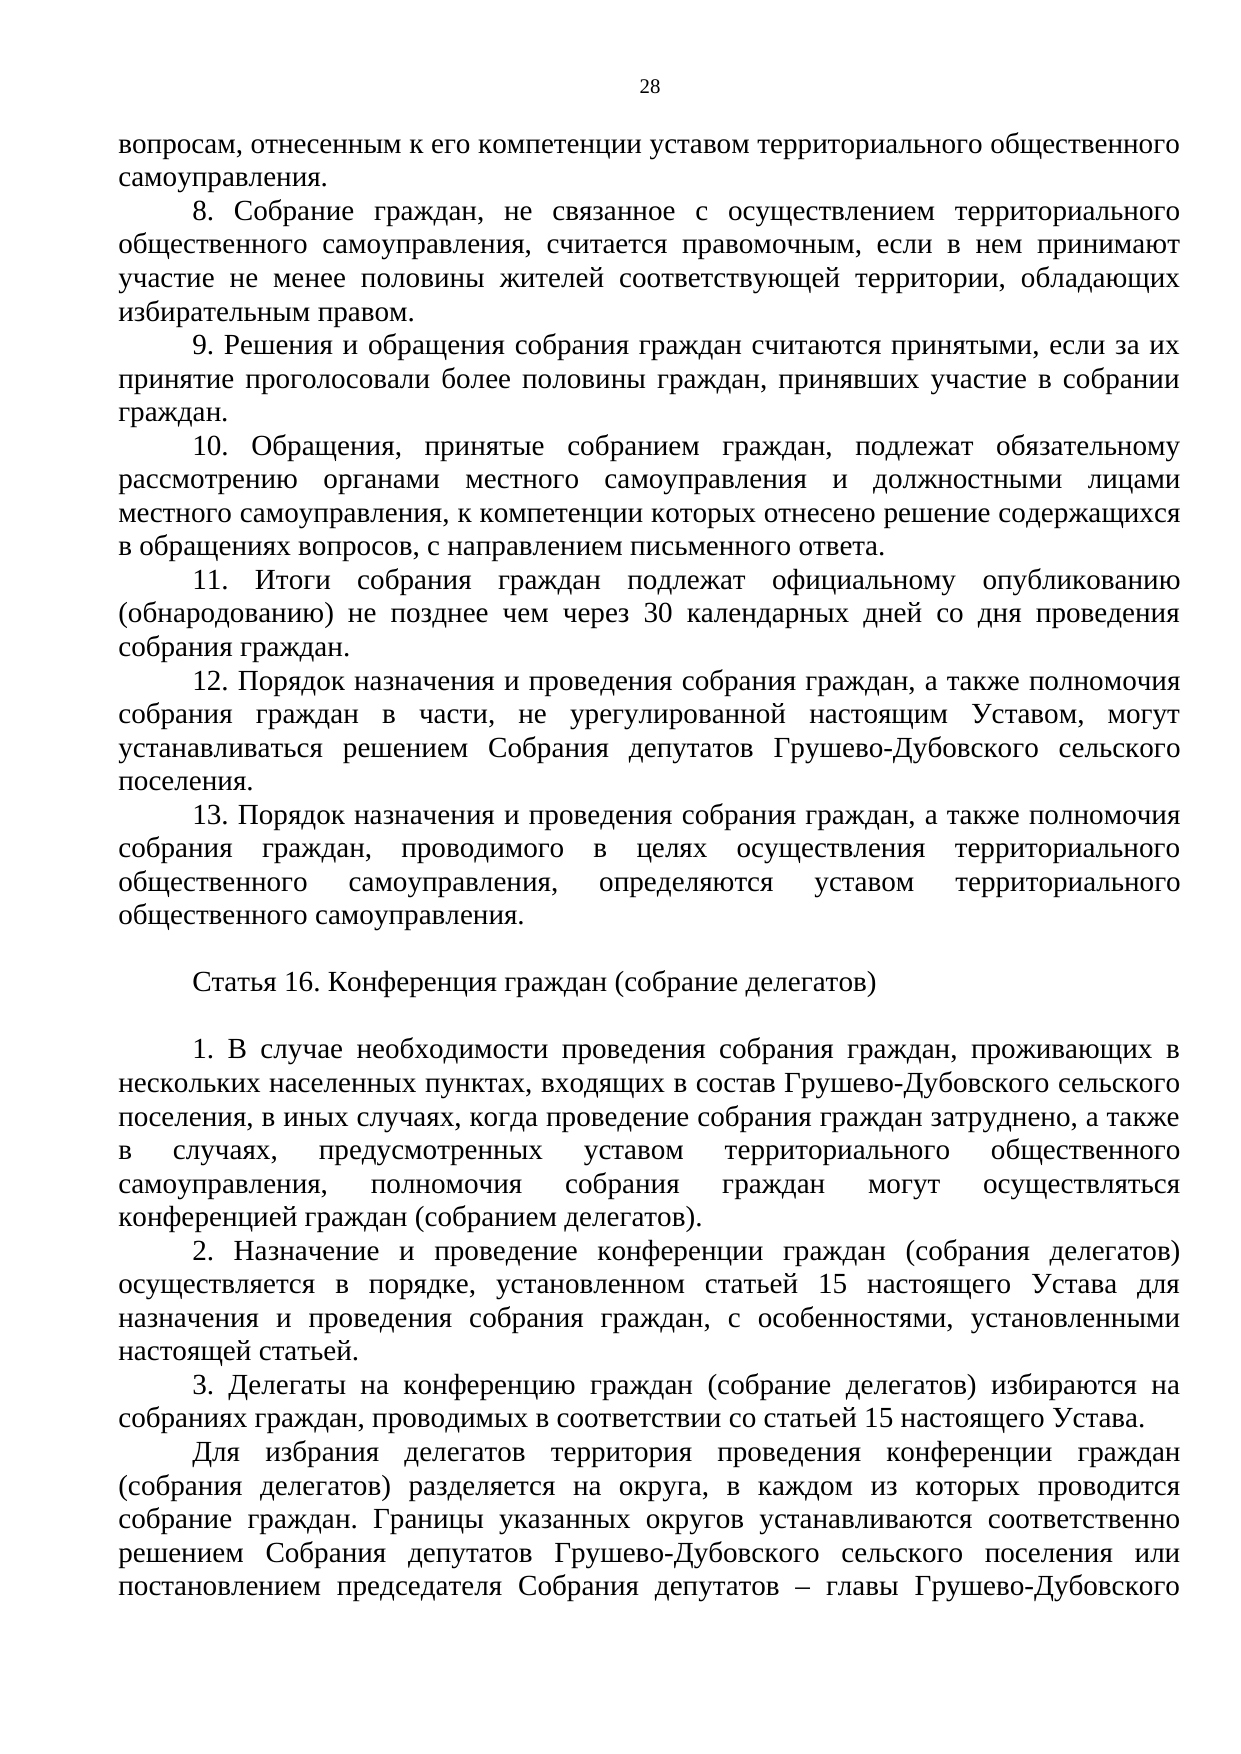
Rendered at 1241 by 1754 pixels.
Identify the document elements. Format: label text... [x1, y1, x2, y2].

text 9. Решения и обращения собрания граждан считаются принятыми, если за их принятие проголосовали более половины граждан, принявших участие в собрании граждан. [118, 327, 1181, 428]
text 11. Итоги собрания граждан подлежат официальному опубликованию (обнародованию) не позднее чем через 30 календарных дней со дня проведения собрания граждан. [118, 562, 1181, 663]
text 8. Собрание граждан, не связанное с осуществлением территориального общественного самоуправления, считается правомочным, если в нем принимают участие не менее половины жителей соответствующей территории, обладающих избирательным правом. [118, 193, 1181, 327]
text 12. Порядок назначения и проведения собрания граждан, а также полномочия собрания граждан в части, не урегулированной настоящим Уставом, могут устанавливаться решением Собрания депутатов Грушево-Дубовского сельского поселения. [118, 663, 1181, 797]
text 2. Назначение и проведение конференции граждан (собрания делегатов) осуществляется в порядке, установленном статьей 15 настоящего Устава для назначения и проведения собрания граждан, с особенностями, установленными настоящей статьей. [118, 1233, 1181, 1367]
text 10. Обращения, принятые собранием граждан, подлежат обязательному рассмотрению органами местного самоуправления и должностными лицами местного самоуправления, к компетенции которых отнесено решение содержащихся в обращениях вопросов, с направлением письменного ответа. [118, 428, 1181, 562]
text 3. Делегаты на конференцию граждан (собрание делегатов) избираются на собраниях граждан, проводимых в соответствии со статьей 15 настоящего Устава. [118, 1367, 1181, 1434]
text Статья 16. Конференция граждан (собрание делегатов) [118, 964, 1181, 998]
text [118, 1434, 1181, 1602]
text 13. Порядок назначения и проведения собрания граждан, а также полномочия собрания граждан, проводимого в целях осуществления территориального общественного самоуправления, определяются уставом территориального общественного самоуправления. [118, 797, 1181, 931]
text 1. В случае необходимости проведения собрания граждан, проживающих в нескольких населенных пунктах, входящих в состав Грушево-Дубовского сельского поселения, в иных случаях, когда проведение собрания граждан затруднено, а также в случаях, предусмотренных уставом территориального общественного самоуправления, полномочия собрания граждан могут осуществляться конференцией граждан (собранием делегатов). [118, 1032, 1181, 1233]
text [118, 126, 1181, 193]
